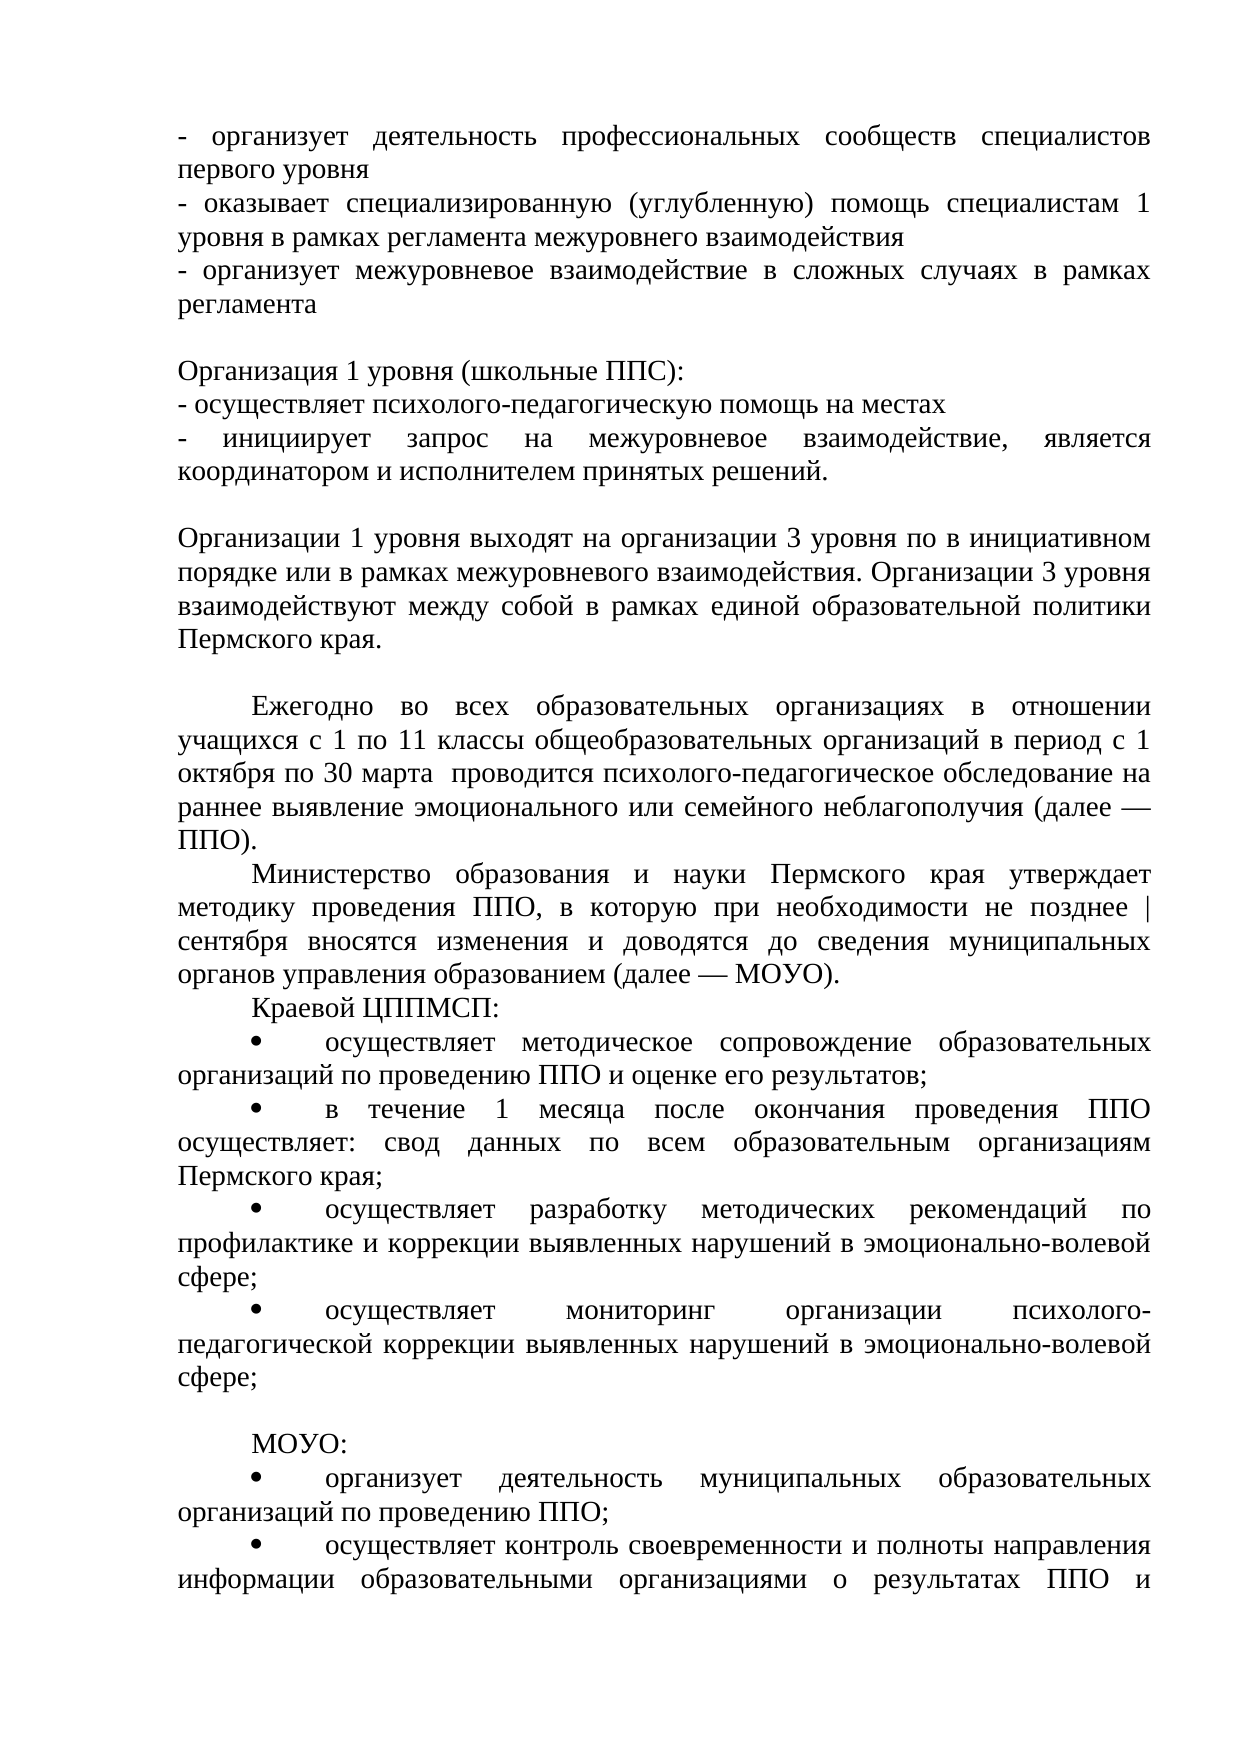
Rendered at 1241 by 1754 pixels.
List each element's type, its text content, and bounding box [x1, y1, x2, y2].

list в течение 1 месяца после окончания проведения ППО осуществляет: свод данных по всем образовательным организациям Пермского края; [177, 1091, 1152, 1192]
text Краевой ЦППМСП: [177, 990, 1152, 1024]
list организует деятельность муниципальных образовательных организаций по проведению ППО; [177, 1460, 1152, 1527]
text - организует межуровневое взаимодействие в сложных случаях в рамках регламента [177, 252, 1152, 319]
list осуществляет методическое сопровождение образовательных организаций по проведению ППО и оценке его результатов; [177, 1024, 1152, 1091]
text МОУО: [177, 1427, 1152, 1460]
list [177, 1527, 1152, 1594]
text Организация 1 уровня (школьные ППС): [177, 353, 1152, 386]
text - организует деятельность профессиональных сообществ специалистов первого уровня [177, 118, 1152, 185]
text Министерство образования и науки Пермского края утверждает методику проведения ППО, в которую при необходимости не позднее | сентября вносятся изменения и доводятся до сведения муниципальных органов управления образованием (далее — МОУО). [177, 856, 1152, 990]
text - осуществляет психолого-педагогическую помощь на местах [177, 386, 1152, 420]
text Организации 1 уровня выходят на организации 3 уровня по в инициативном порядке или в рамках межуровневого взаимодействия. Организации 3 уровня взаимодействуют между собой в рамках единой образовательной политики Пермского края. [177, 521, 1152, 655]
text - инициирует запрос на межуровневое взаимодействие, является координатором и исполнителем принятых решений. [177, 420, 1152, 487]
text - оказывает специализированную (углубленную) помощь специалистам 1 уровня в рамках регламента межуровнего взаимодействия [177, 185, 1152, 252]
list осуществляет разработку методических рекомендаций по профилактике и коррекции выявленных нарушений в эмоционально-волевой сфере; [177, 1192, 1152, 1292]
list осуществляет мониторинг организации психолого-педагогической коррекции выявленных нарушений в эмоционально-волевой сфере; [177, 1292, 1152, 1393]
text Ежегодно во всех образовательных организациях в отношении учащихся с 1 по 11 классы общеобразовательных организаций в период с 1 октября по 30 марта проводится психолого-педагогическое обследование на раннее выявление эмоционального или семейного неблагополучия (далее — ППО). [177, 688, 1152, 856]
